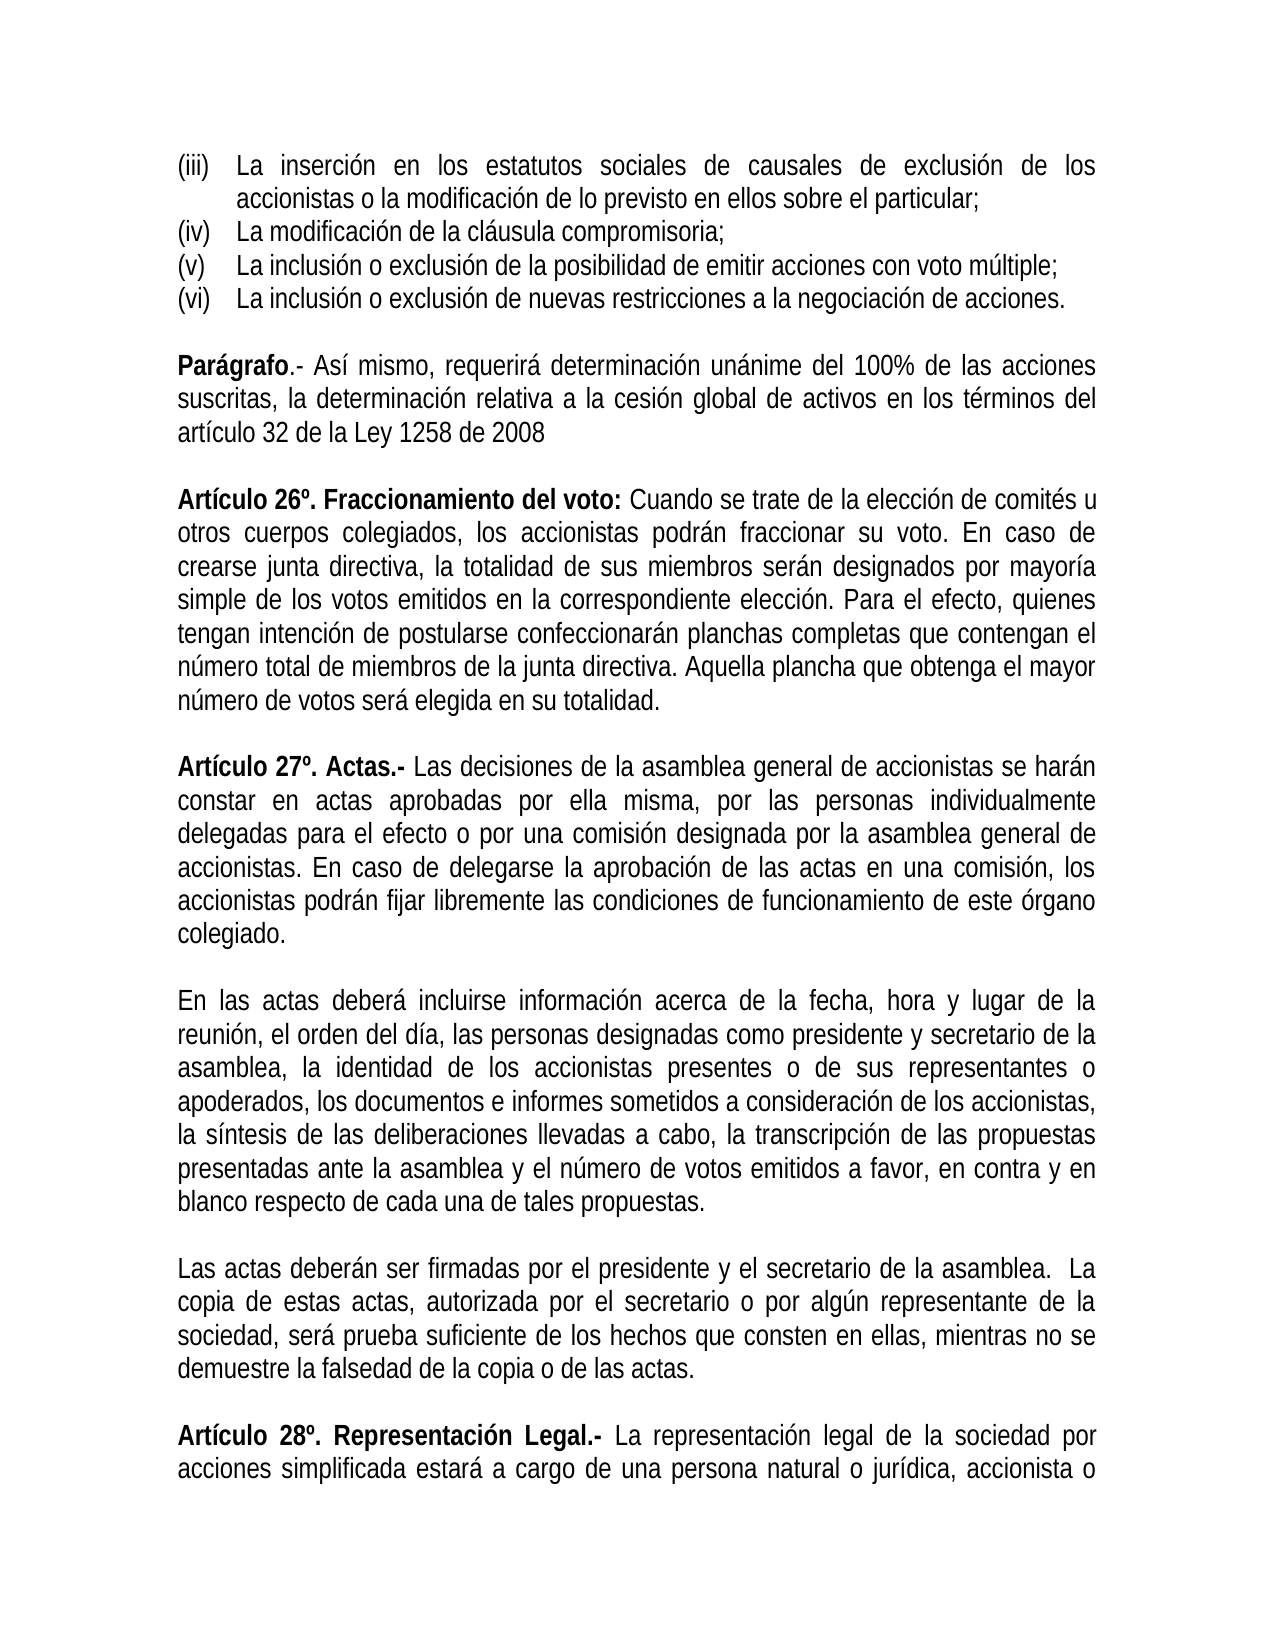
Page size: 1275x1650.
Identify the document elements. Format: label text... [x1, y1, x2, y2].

list La inclusión o exclusión de nuevas restricciones a la negociación de acciones. [177, 281, 1098, 315]
list La inclusión o exclusión de la posibilidad de emitir acciones con voto múltiple; [177, 248, 1098, 281]
list La modificación de la cláusula compromisoria; [177, 214, 1098, 248]
text En las actas deberá incluirse información acerca de la fecha, hora y lugar de la reunión, el orden del día, las personas designadas como presidente y secretario de la asamblea, la identidad de los accionistas presentes o de sus representantes o apoderados, los documentos e informes sometidos a consideración de los accionistas, la síntesis de las deliberaciones llevadas a cabo, la transcripción de las propuestas presentadas ante la asamblea y el número de votos emitidos a favor, en contra y en blanco respecto de cada una de tales propuestas. [177, 983, 1098, 1218]
text Artículo 26º. Fraccionamiento del voto: Cuando se trate de la elección de comités u otros cuerpos colegiados, los accionistas podrán fraccionar su voto. En caso de crearse junta directiva, la totalidad de sus miembros serán designados por mayoría simple de los votos emitidos en la correspondiente elección. Para el efecto, quienes tengan intención de postularse confeccionarán planchas completas que contengan el número total de miembros de la junta directiva. Aquella plancha que obtenga el mayor número de votos será elegida en su totalidad. [177, 482, 1098, 716]
text Artículo 27º. Actas.- Las decisiones de la asamblea general de accionistas se harán constar en actas aprobadas por ella misma, por las personas individualmente delegadas para el efecto o por una comisión designada por la asamblea general de accionistas. En caso de delegarse la aprobación de las actas en una comisión, los accionistas podrán fijar libremente las condiciones de funcionamiento de este órgano colegiado. [177, 749, 1098, 950]
text Parágrafo.- Así mismo, requerirá determinación unánime del 100% de las acciones suscritas, la determinación relativa a la cesión global de activos en los términos del artículo 32 de la Ley 1258 de 2008 [177, 348, 1098, 448]
list La inserción en los estatutos sociales de causales de exclusión de los accionistas o la modificación de lo previsto en ellos sobre el particular; [177, 148, 1098, 214]
text Las actas deberán ser firmadas por el presidente y el secretario de la asamblea. La copia de estas actas, autorizada por el secretario o por algún representante de la sociedad, será prueba suficiente de los hechos que consten en ellas, mientras no se demuestre la falsedad de la copia o de las actas. [177, 1251, 1098, 1385]
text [177, 1418, 1098, 1485]
